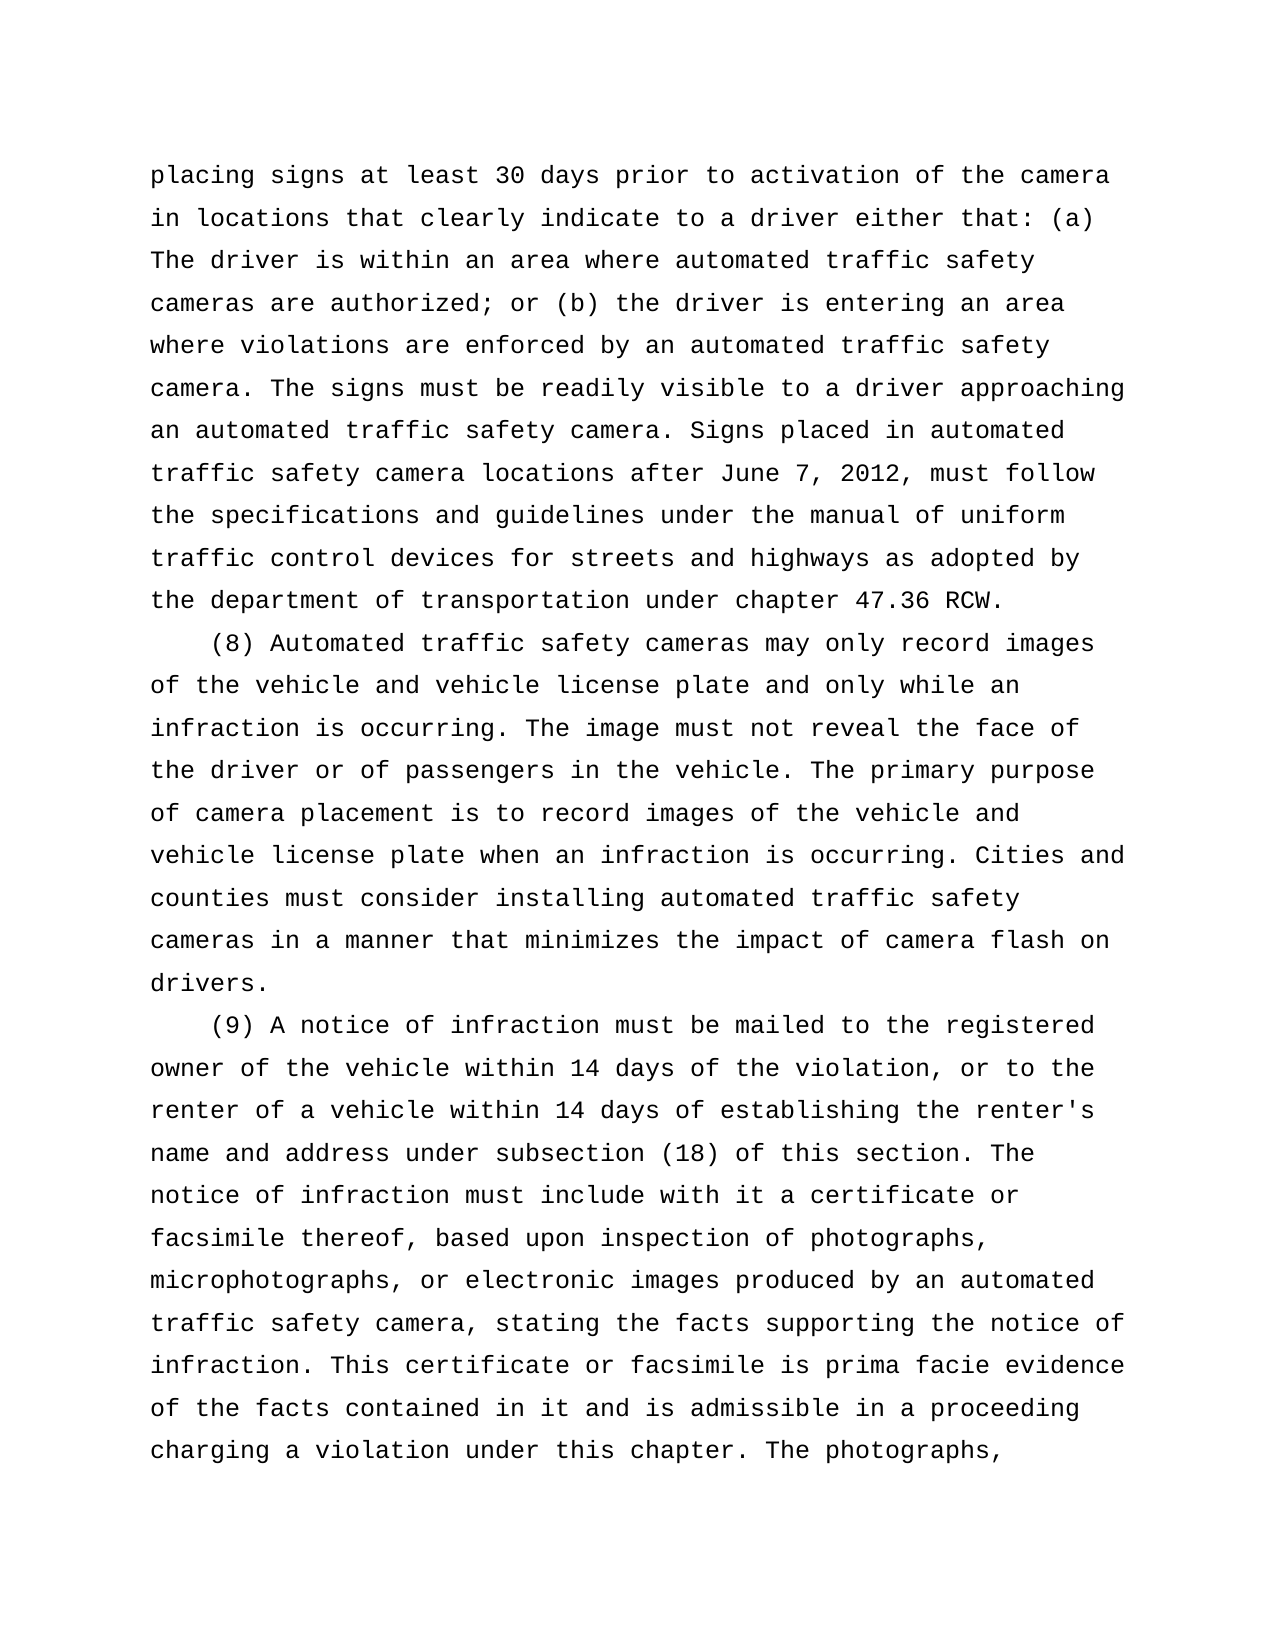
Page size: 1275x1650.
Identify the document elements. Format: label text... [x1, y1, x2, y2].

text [150, 1000, 1125, 1467]
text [150, 150, 1125, 617]
text (8) Automated traffic safety cameras may only record images of the vehicle and vehicle license plate and only while an infraction is occurring. The image must not reveal the face of the driver or of passengers in the vehicle. The primary purpose of camera placement is to record images of the vehicle and vehicle license plate when an infraction is occurring. Cities and counties must consider installing automated traffic safety cameras in a manner that minimizes the impact of camera flash on drivers. [150, 617, 1125, 1000]
